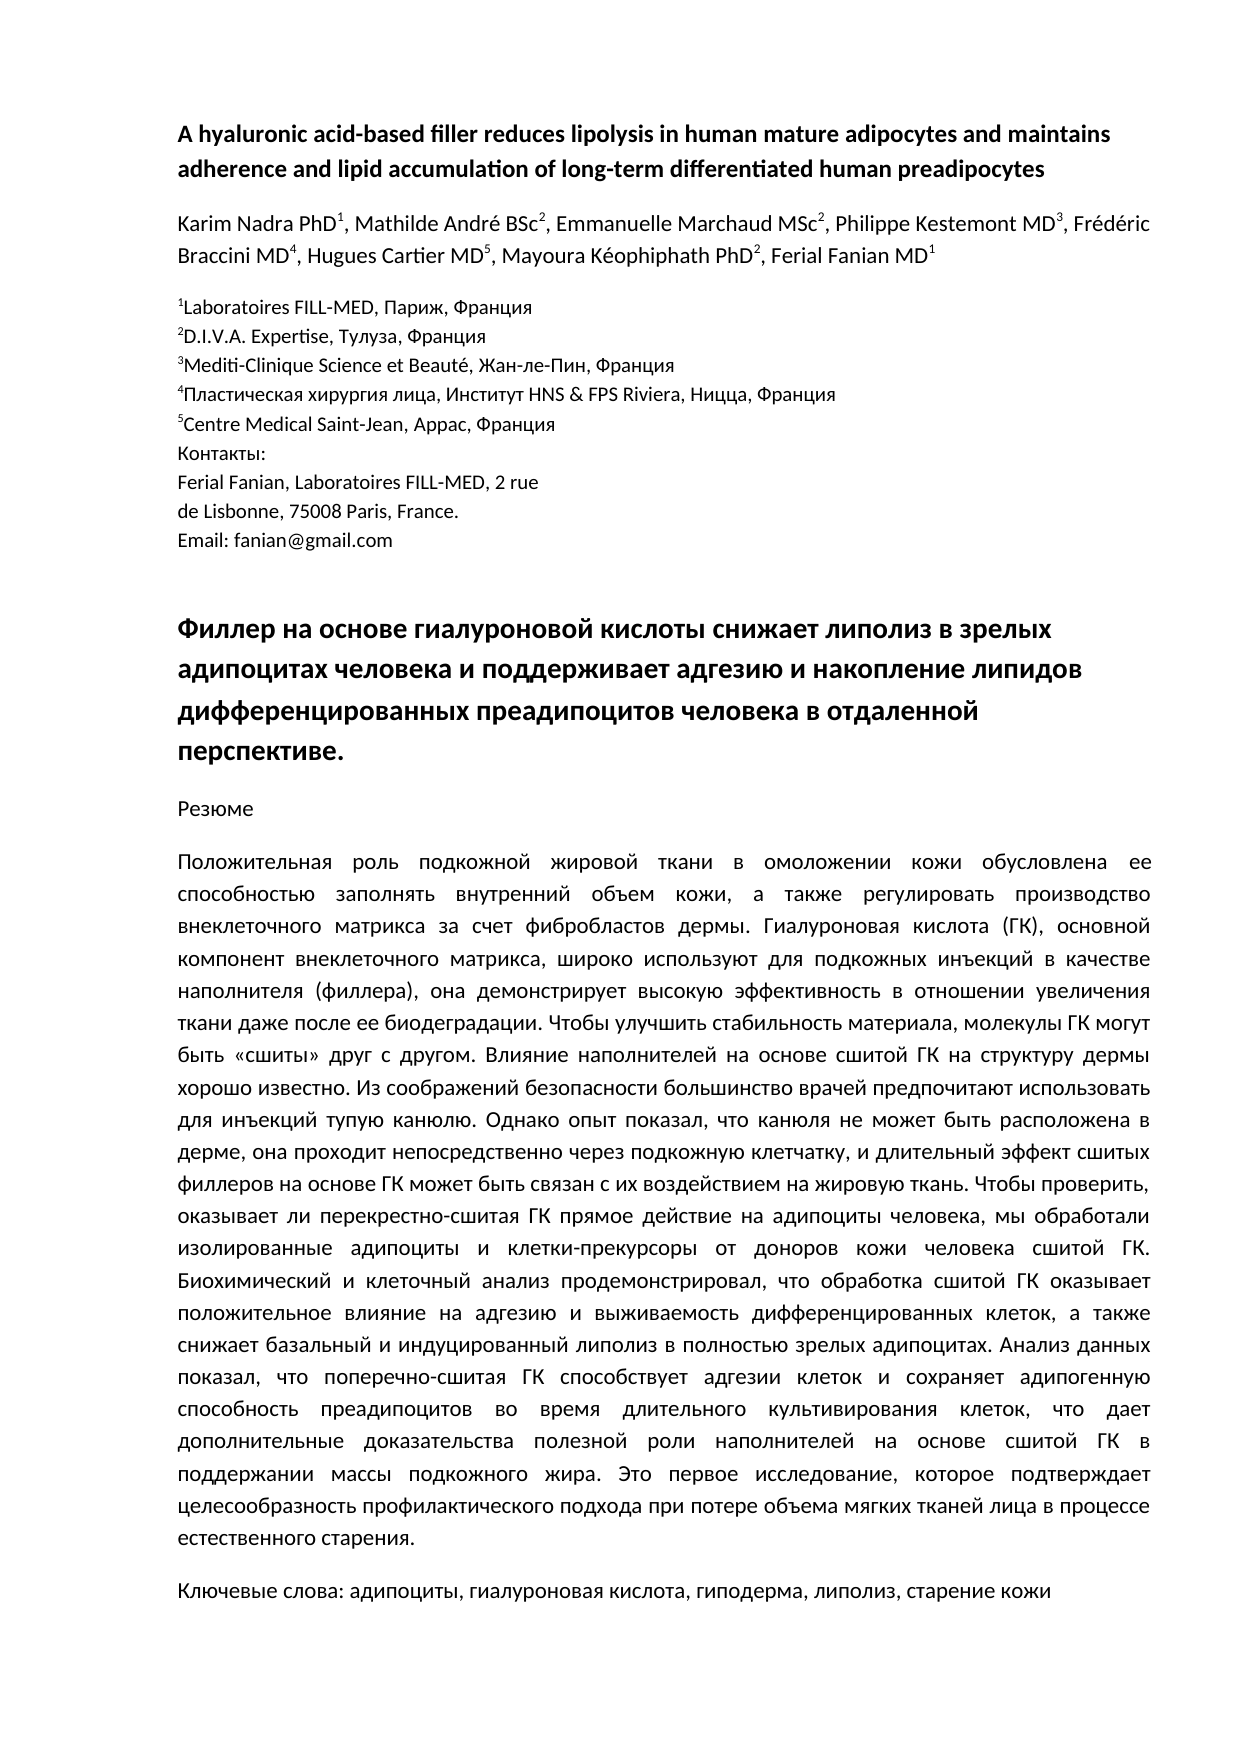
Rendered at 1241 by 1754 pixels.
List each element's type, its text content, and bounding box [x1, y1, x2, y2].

text 5Centre Medical Saint-Jean, Аррас, Франция [177, 411, 1152, 436]
text Ferial Fanian, Laboratoires FILL-MED, 2 rue [177, 469, 1152, 494]
text de Lisbonne, 75008 Paris, France. [177, 498, 1152, 524]
text Ключевые слова: адипоциты, гиалуроновая кислота, гиподерма, липолиз, старение кожи [177, 1576, 1152, 1604]
text Положительная роль подкожной жировой ткани в омоложении кожи обусловлена ​​ее способностью заполнять внутренний объем кожи, а также регулировать производство внеклеточного матрикса за счет фибробластов дермы. Гиалуроновая кислота (ГК), основной компонент внеклеточного матрикса, широко используют для подкожных инъекций в качестве наполнителя (филлера), она демонстрирует высокую эффективность в отношении увеличения ткани даже после ее биодеградации. Чтобы улучшить стабильность материала, молекулы ГК могут быть «сшиты» друг с другом. Влияние наполнителей на основе сшитой ГК на структуру дермы хорошо известно. Из соображений безопасности большинство врачей предпочитают использовать для инъекций тупую канюлю. Однако опыт показал, что канюля не может быть расположена в дерме, она проходит непосредственно через подкожную клетчатку, и длительный эффект сшитых филлеров на основе ГК может быть связан с их воздействием на жировую ткань. Чтобы проверить, оказывает ли перекрестно-сшитая ГК прямое действие на адипоциты человека, мы обработали изолированные адипоциты и клетки-прекурсоры от доноров кожи человека сшитой ГК. Биохимический и клеточный анализ продемонстрировал, что обработка сшитой ГК оказывает положительное влияние на адгезию и выживаемость дифференцированных клеток, а также снижает базальный и индуцированный липолиз в полностью зрелых адипоцитах. Анализ данных показал, что поперечно-сшитая ГК способствует адгезии клеток и сохраняет адипогенную способность преадипоцитов во время длительного культивирования клеток, что дает дополнительные доказательства полезной роли наполнителей на основе сшитой ГК в поддержании массы подкожного жира. Это первое исследование, которое подтверждает целесообразность профилактического подхода при потере объема мягких тканей лица в процессе естественного старения. [177, 847, 1152, 1551]
text Контакты: [177, 440, 1152, 465]
text 4Пластическая хирургия лица, Институт HNS & FPS Riviera, Ницца, Франция [177, 382, 1152, 407]
text 3Mediti-Clinique Science et Beauté, Жан-ле-Пин, Франция [177, 352, 1152, 378]
text A hyaluronic acid-based filler reduces lipolysis in human mature adipocytes and maintains adherence and lipid accumulation of long-term differentiated human preadipocytes [177, 118, 1152, 184]
text Филлер на основе гиалуроновой кислоты снижает липолиз в зрелых адипоцитах человека и поддерживает адгезию и накопление липидов дифференцированных преадипоцитов человека в отдаленной перспективе. [177, 610, 1152, 768]
text 2D.I.V.A. Expertise, Тулуза, Франция [177, 323, 1152, 349]
text Karim Nadra PhD1, Mathilde André BSc2, Emmanuelle Marchaud MSc2, Philippe Kestemont MD3, Frédéric Braccini MD4, Hugues Cartier MD5, Mayoura Kéophiphath PhD2, Ferial Fanian MD1 [177, 209, 1152, 269]
text Резюме [177, 794, 1152, 822]
text 1Laboratoires FILL-MED, Париж, Франция [177, 294, 1152, 319]
text Email: fanian@gmail.com [177, 527, 1152, 553]
